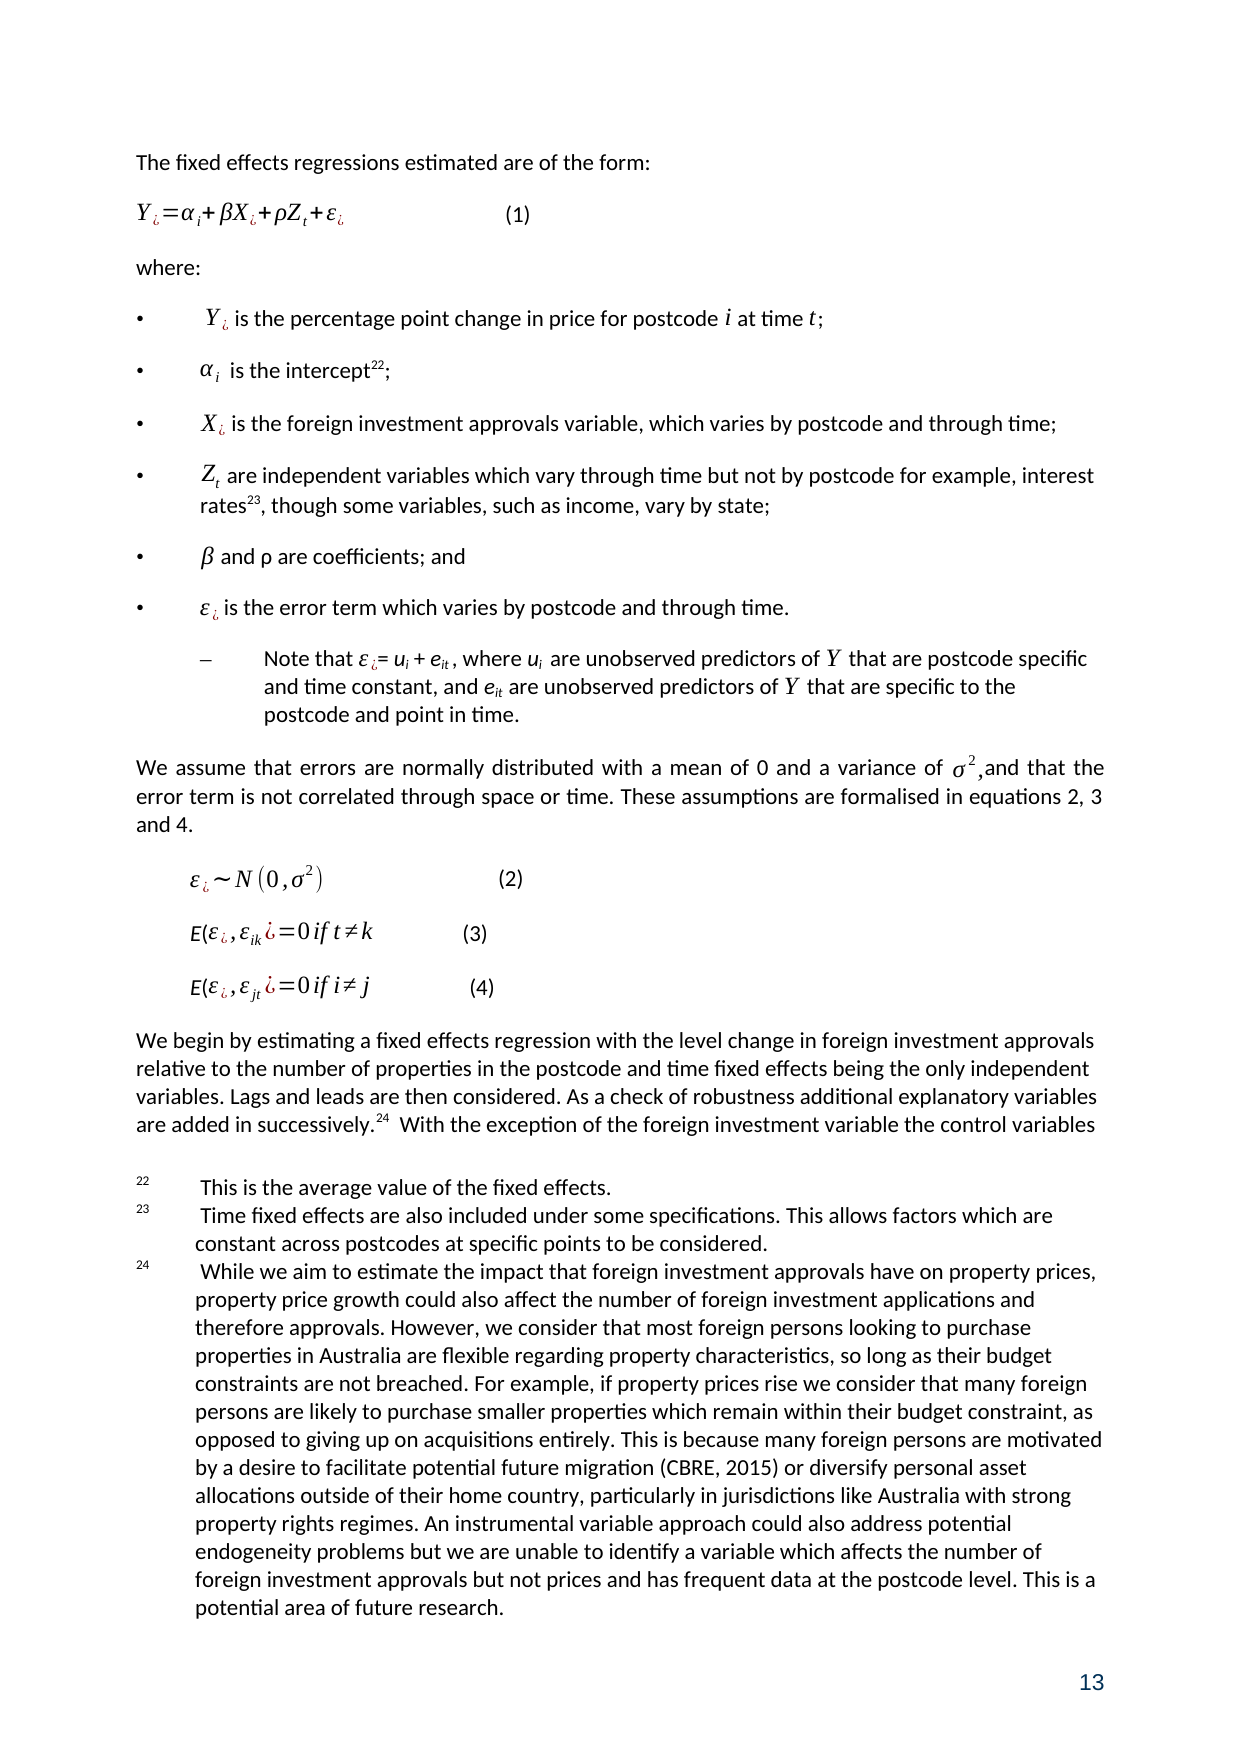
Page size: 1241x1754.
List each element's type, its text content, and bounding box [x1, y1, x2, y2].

text (1) [136, 199, 1104, 230]
text We assume that errors are normally distributed with a mean of 0 and a variance of and that the error term is not correlated through space or time. These assumptions are formalised in equations 2, 3 and 4. [136, 751, 1104, 838]
list E( (3) [190, 917, 1104, 949]
text are independent variables which vary through time but not by postcode for example, interest rates, though some variables, such as income, vary by state; [136, 460, 1104, 519]
text where: [136, 253, 1104, 281]
text is the intercept; [136, 355, 1104, 386]
list (2) [190, 861, 1104, 894]
text is the percentage point change in price for postcode at time ; [136, 304, 1104, 332]
text The fixed effects regressions estimated are of the form: [136, 148, 1104, 176]
text Note that = ui + eit , where ui are unobserved predictors of that are postcode specific and time constant, and eit are unobserved predictors of that are specific to the postcode and point in time. [200, 644, 1104, 728]
list E( (4) [190, 972, 1104, 1003]
text and ρ are coefficients; and [136, 542, 1104, 570]
text is the foreign investment approvals variable, which varies by postcode and through time; [136, 409, 1104, 437]
text We begin by estimating a fixed effects regression with the level change in foreign investment approvals relative to the number of properties in the postcode and time fixed effects being the only independent variables. Lags and leads are then considered. As a check of robustness additional explanatory variables are added in successively. With the exception of the foreign investment variable the control variables are not available at the postcode level at a monthly or quarterly frequency. As such, we do not consider them to be particularly informative. Given this limitation, we consider these variables to be primarily a check on the robustness of the results. We do not consider that emphasis should be placed on the coefficients of these other control variables. After estimating regressions for all postcodes we restrict analysis to capital cities, then to Sydney and Melbourne. [136, 1026, 1104, 1138]
text is the error term which varies by postcode and through time. [136, 593, 1104, 621]
